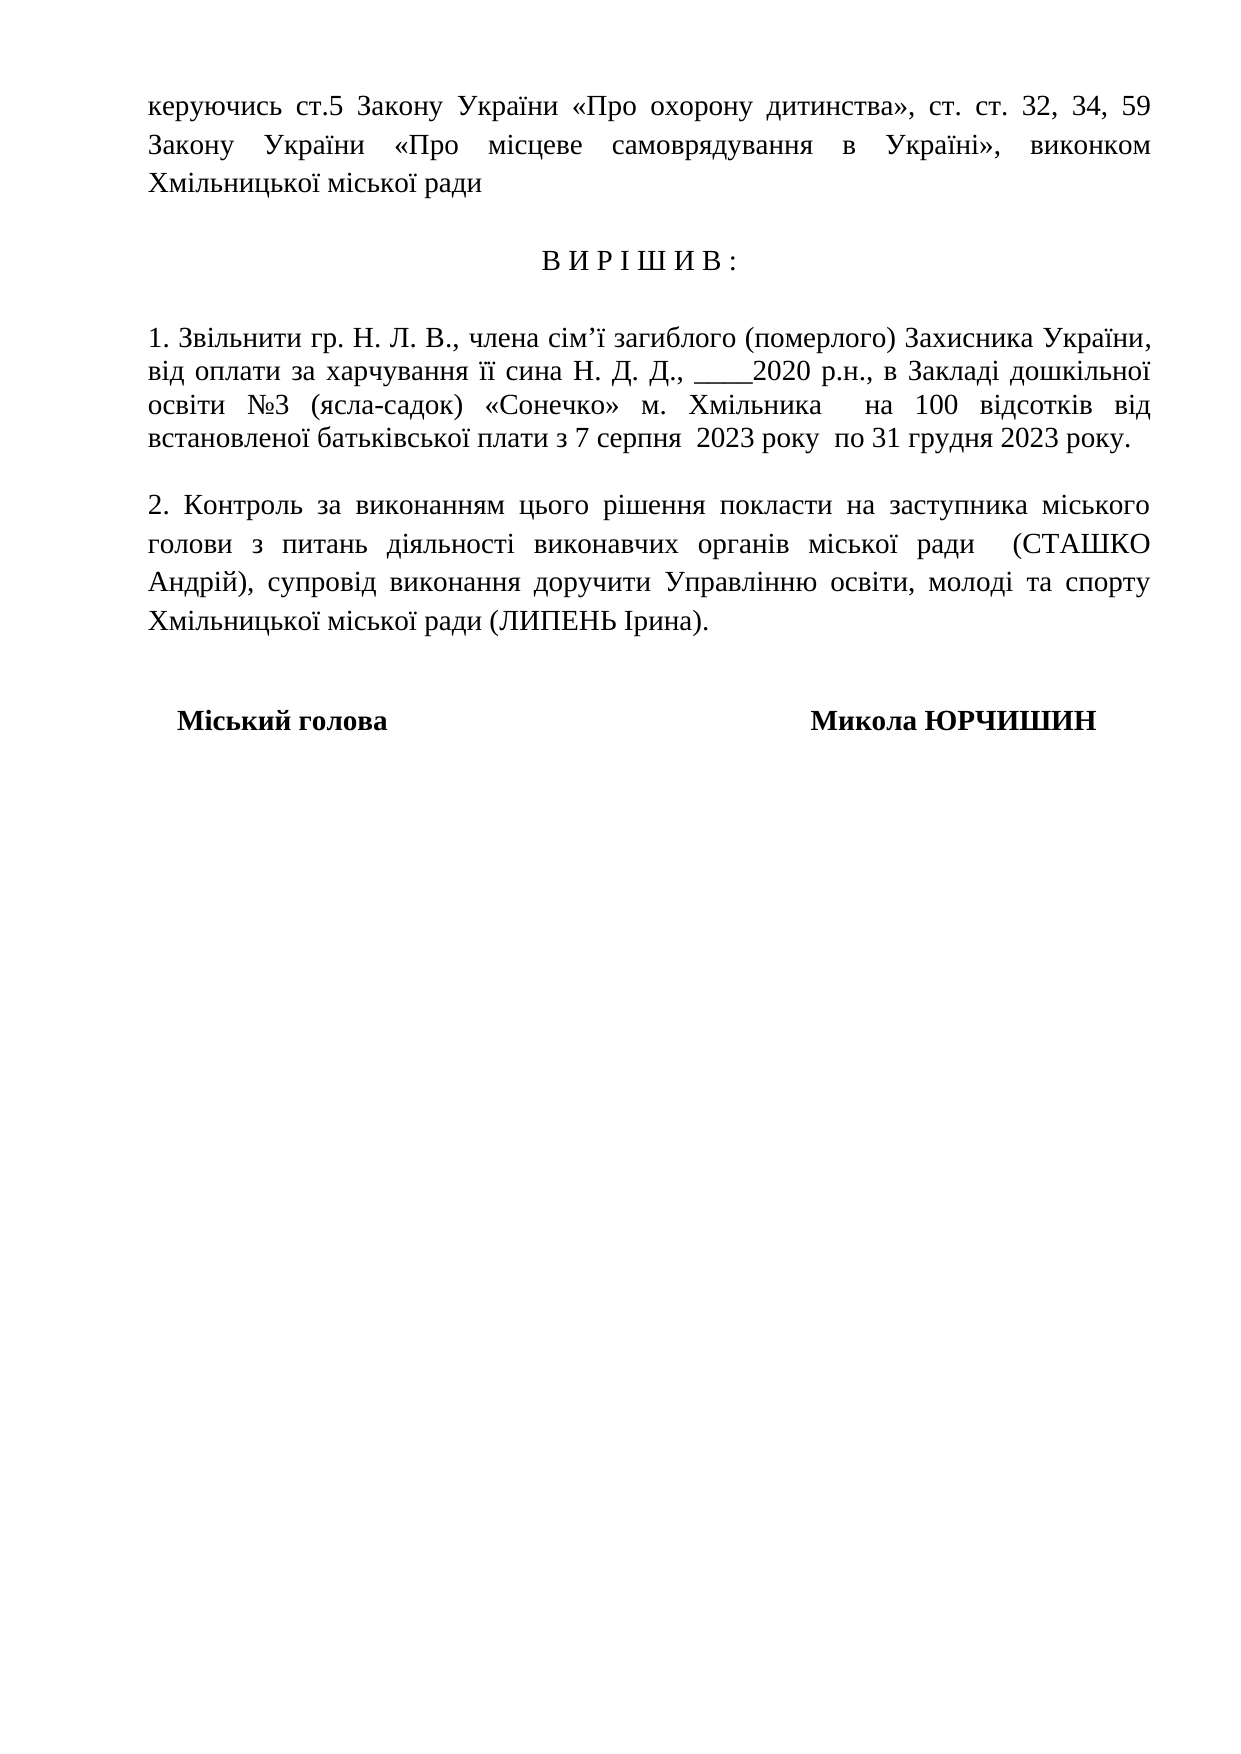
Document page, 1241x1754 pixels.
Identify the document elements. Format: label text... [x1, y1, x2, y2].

text 1. Звільнити гр. Н. Л. В., члена сім’ї загиблого (померлого) Захисника України, від оплати за харчування її сина Н. Д. Д., ____2020 р.н., в Закладі дошкільної освіти №3 (ясла-садок) «Сонечко» м. Хмільника на 100 відсотків від встановленої батьківської плати з 7 серпня 2023 року по 31 грудня 2023 року. [148, 320, 1152, 454]
text Міський голова Микола ЮРЧИШИН [148, 703, 1152, 737]
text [148, 88, 1152, 199]
text 2. Контроль за виконанням цього рішення покласти на заступника міського голови з питань діяльності виконавчих органів міської ради (СТАШКО Андрій), супровід виконання доручити Управлінню освіти, молоді та спорту Хмільницької міської ради (ЛИПЕНЬ Ірина). [148, 487, 1152, 637]
text В И Р І Ш И В : [148, 243, 1152, 276]
